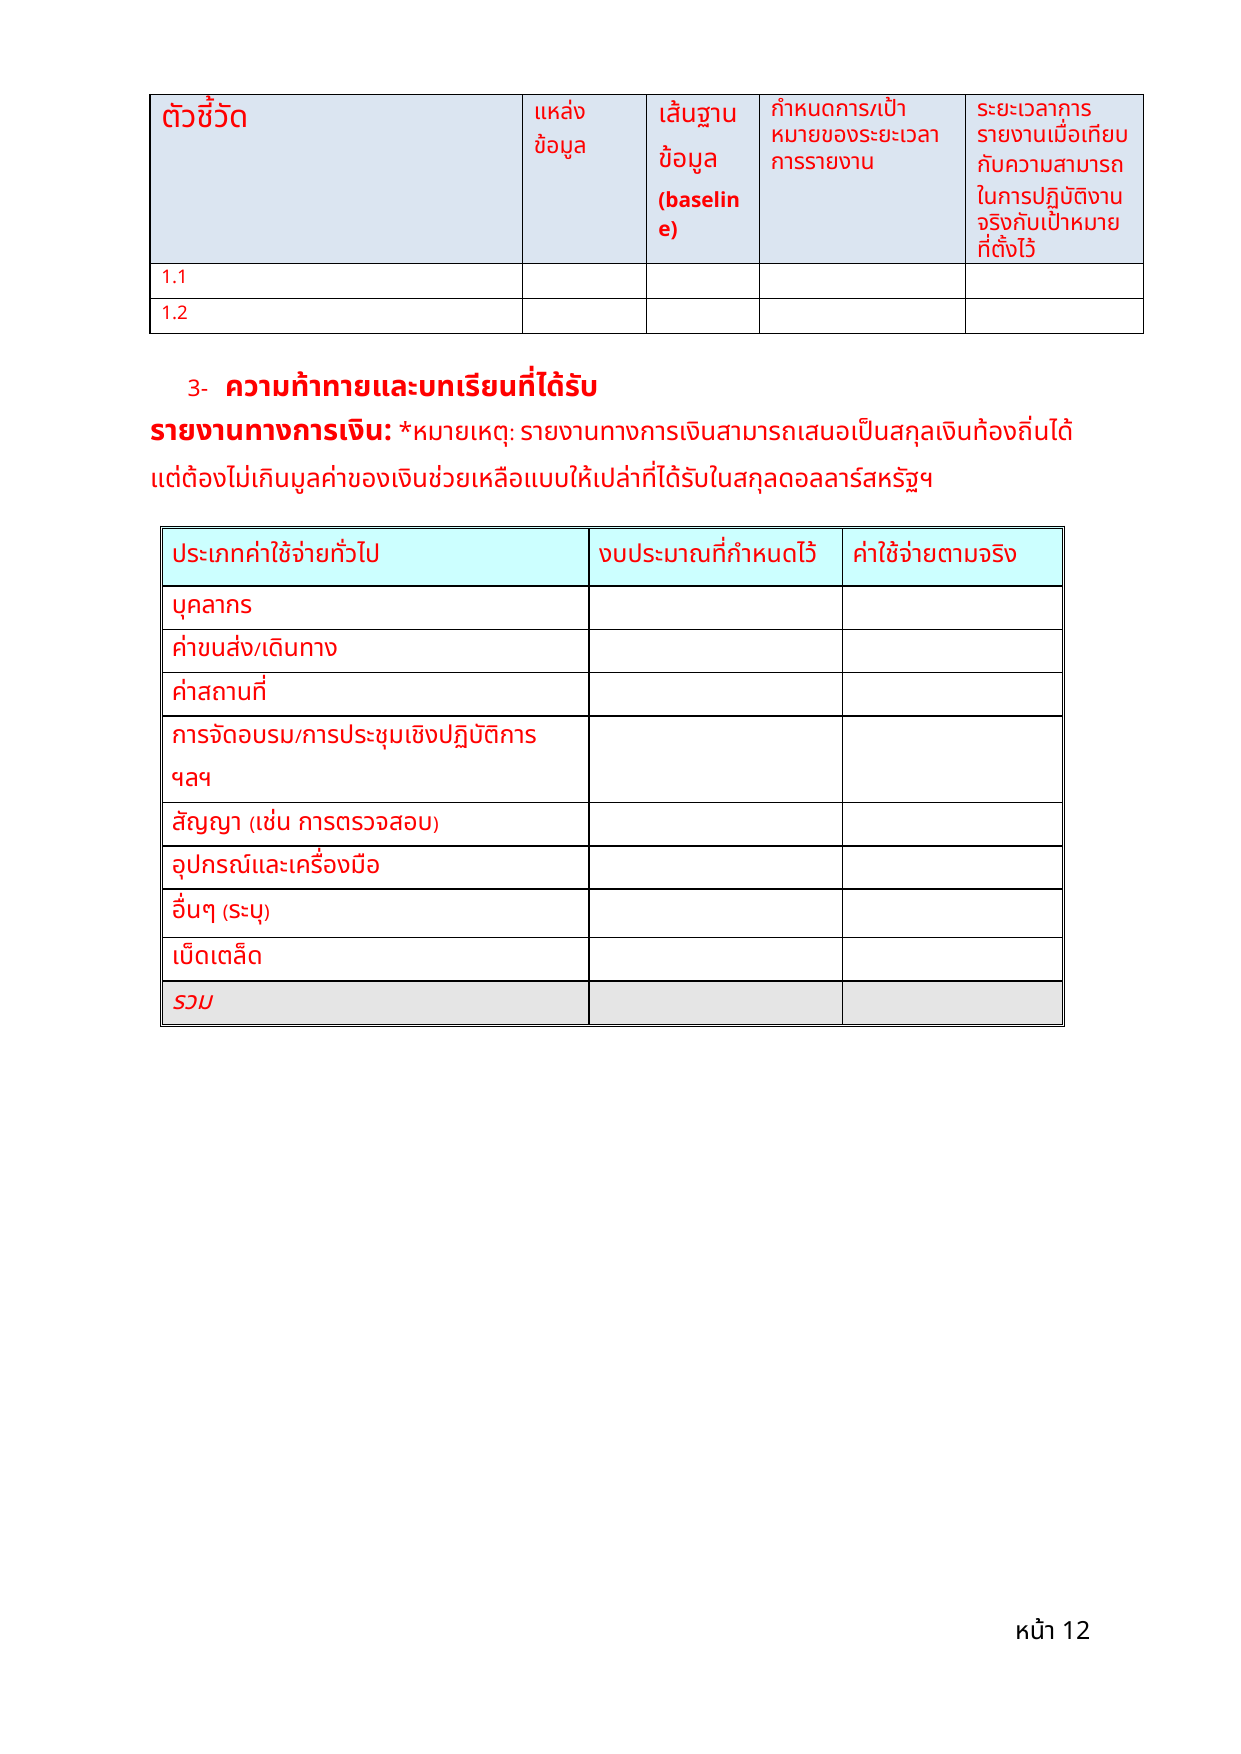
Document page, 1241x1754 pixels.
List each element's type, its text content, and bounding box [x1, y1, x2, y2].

table_cell [590, 982, 842, 1024]
table_cell [843, 630, 1062, 672]
table_header ระยะเวลาการรายงานเมื่อเทียบกับความสามารถในการปฏิบัติงานจริงกับเป้าหมายที่ตั้งไว้ [966, 95, 1143, 263]
table_cell [843, 587, 1062, 629]
table_cell [966, 299, 1143, 333]
table_cell [843, 803, 1062, 845]
table_cell การจัดอบรม/การประชุมเชิงปฏิบัติการ ฯลฯ [163, 717, 588, 802]
table_cell [590, 717, 842, 802]
table_header ตัวชี้วัด [151, 95, 522, 263]
table_cell 1.2 [151, 299, 522, 333]
table_cell [590, 847, 842, 888]
table_cell [843, 982, 1062, 1024]
table_cell สัญญา (เช่น การตรวจสอบ) [163, 803, 588, 845]
table_cell [590, 673, 842, 715]
table_cell อุปกรณ์และเครื่องมือ [163, 847, 588, 888]
table_cell [760, 264, 965, 298]
table_cell ค่าขนส่ง/เดินทาง [163, 630, 588, 672]
table_cell [590, 587, 842, 629]
table_cell ค่าสถานที่ [163, 673, 588, 715]
table_cell [523, 264, 646, 298]
table_cell [647, 299, 759, 333]
table_cell [966, 264, 1143, 298]
table_cell บุคลากร [163, 587, 588, 629]
table_header กำหนดการ/เป้าหมายของระยะเวลาการรายงาน [760, 95, 965, 263]
table_cell [843, 938, 1062, 980]
table_cell [843, 673, 1062, 715]
table_cell [843, 847, 1062, 888]
list ความท้าทายและบทเรียนที่ได้รับ [187, 365, 1090, 409]
table_cell [590, 803, 842, 845]
text รายงานทางการเงิน: *หมายเหตุ: รายงานทางการเงินสามารถเสนอเป็นสกุลเงินท้องถิ่นได้ แต่ต้องไม่เกินมูลค่าของเงินช่วยเหลือแบบให้เปล่าที่ได้รับในสกุลดอลลาร์สหรัฐฯ [150, 409, 1090, 499]
table_cell เบ็ดเตล็ด [163, 938, 588, 980]
table_cell [590, 890, 842, 937]
table_header ประเภทค่าใช้จ่ายทั่วไป [163, 529, 588, 585]
table_cell [590, 938, 842, 980]
table_header งบประมาณที่กำหนดไว้ [590, 529, 842, 585]
table_cell อื่นๆ (ระบุ) [163, 890, 588, 937]
table_cell [590, 630, 842, 672]
table_cell [523, 299, 646, 333]
table_cell [760, 299, 965, 333]
table_cell รวม [163, 982, 588, 1024]
table_cell [647, 264, 759, 298]
table_cell [843, 890, 1062, 937]
table_cell [843, 717, 1062, 802]
table_cell 1.1 [151, 264, 522, 298]
table_header ค่าใช้จ่ายตามจริง [843, 529, 1062, 585]
table_header แหล่งข้อมูล [523, 95, 646, 263]
table_header เส้นฐานข้อมูล (baseline) [647, 95, 759, 263]
